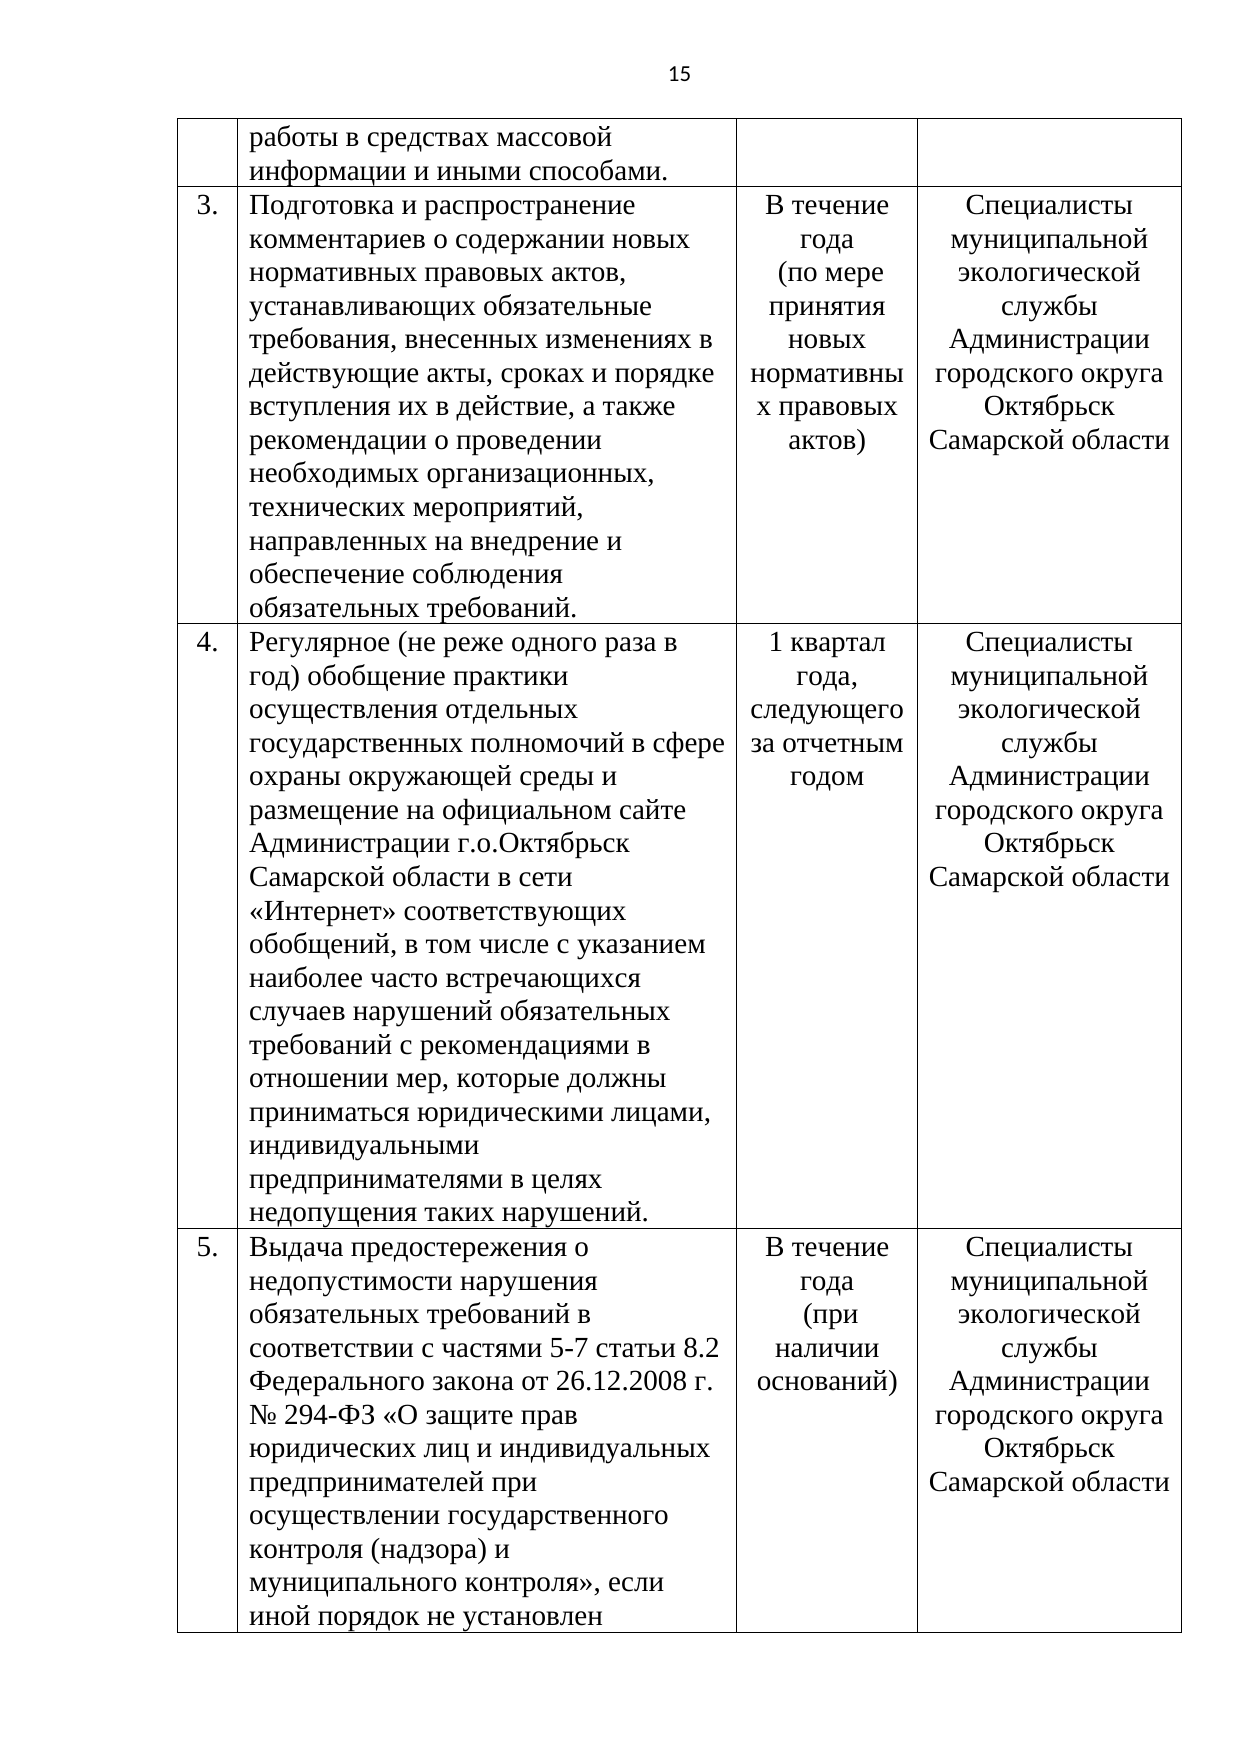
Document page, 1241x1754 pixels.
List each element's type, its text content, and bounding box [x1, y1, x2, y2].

table_cell Специалисты муниципальной экологической службы Администрации городского округа Октябрьск Самарской области [918, 624, 1181, 1228]
table_cell Специалисты муниципальной экологической службы Администрации городского округа Октябрьск Самарской области [918, 187, 1181, 623]
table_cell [737, 1229, 917, 1632]
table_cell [737, 119, 917, 186]
table_cell 1 квартал года, следующего за отчетным годом [737, 624, 917, 1228]
table_cell Регулярное (не реже одного раза в год) обобщение практики осуществления отдельных государственных полномочий в сфере охраны окружающей среды и размещение на официальном сайте Администрации г.о.Октябрьск Самарской области в сети «Интернет» соответствующих обобщений, в том числе с указанием наиболее часто встречающихся случаев нарушений обязательных требований с рекомендациями в отношении мер, которые должны приниматься юридическими лицами, индивидуальными предпринимателями в целях недопущения таких нарушений. [238, 624, 736, 1228]
table_cell Подготовка и распространение комментариев о содержании новых нормативных правовых актов, устанавливающих обязательные требования, внесенных изменениях в действующие акты, сроках и порядке вступления их в действие, а также рекомендации о проведении необходимых организационных, технических мероприятий, направленных на внедрение и обеспечение соблюдения обязательных требований. [238, 187, 736, 623]
table_cell 4. [178, 624, 237, 1228]
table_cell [238, 119, 736, 186]
table_cell 3. [178, 187, 237, 623]
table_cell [918, 1229, 1181, 1632]
table_cell 5. [178, 1229, 237, 1632]
table_cell В течение года (по мере принятия новых нормативных правовых актов) [737, 187, 917, 623]
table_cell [918, 119, 1181, 186]
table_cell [238, 1229, 736, 1632]
table_cell 2. [178, 119, 237, 186]
